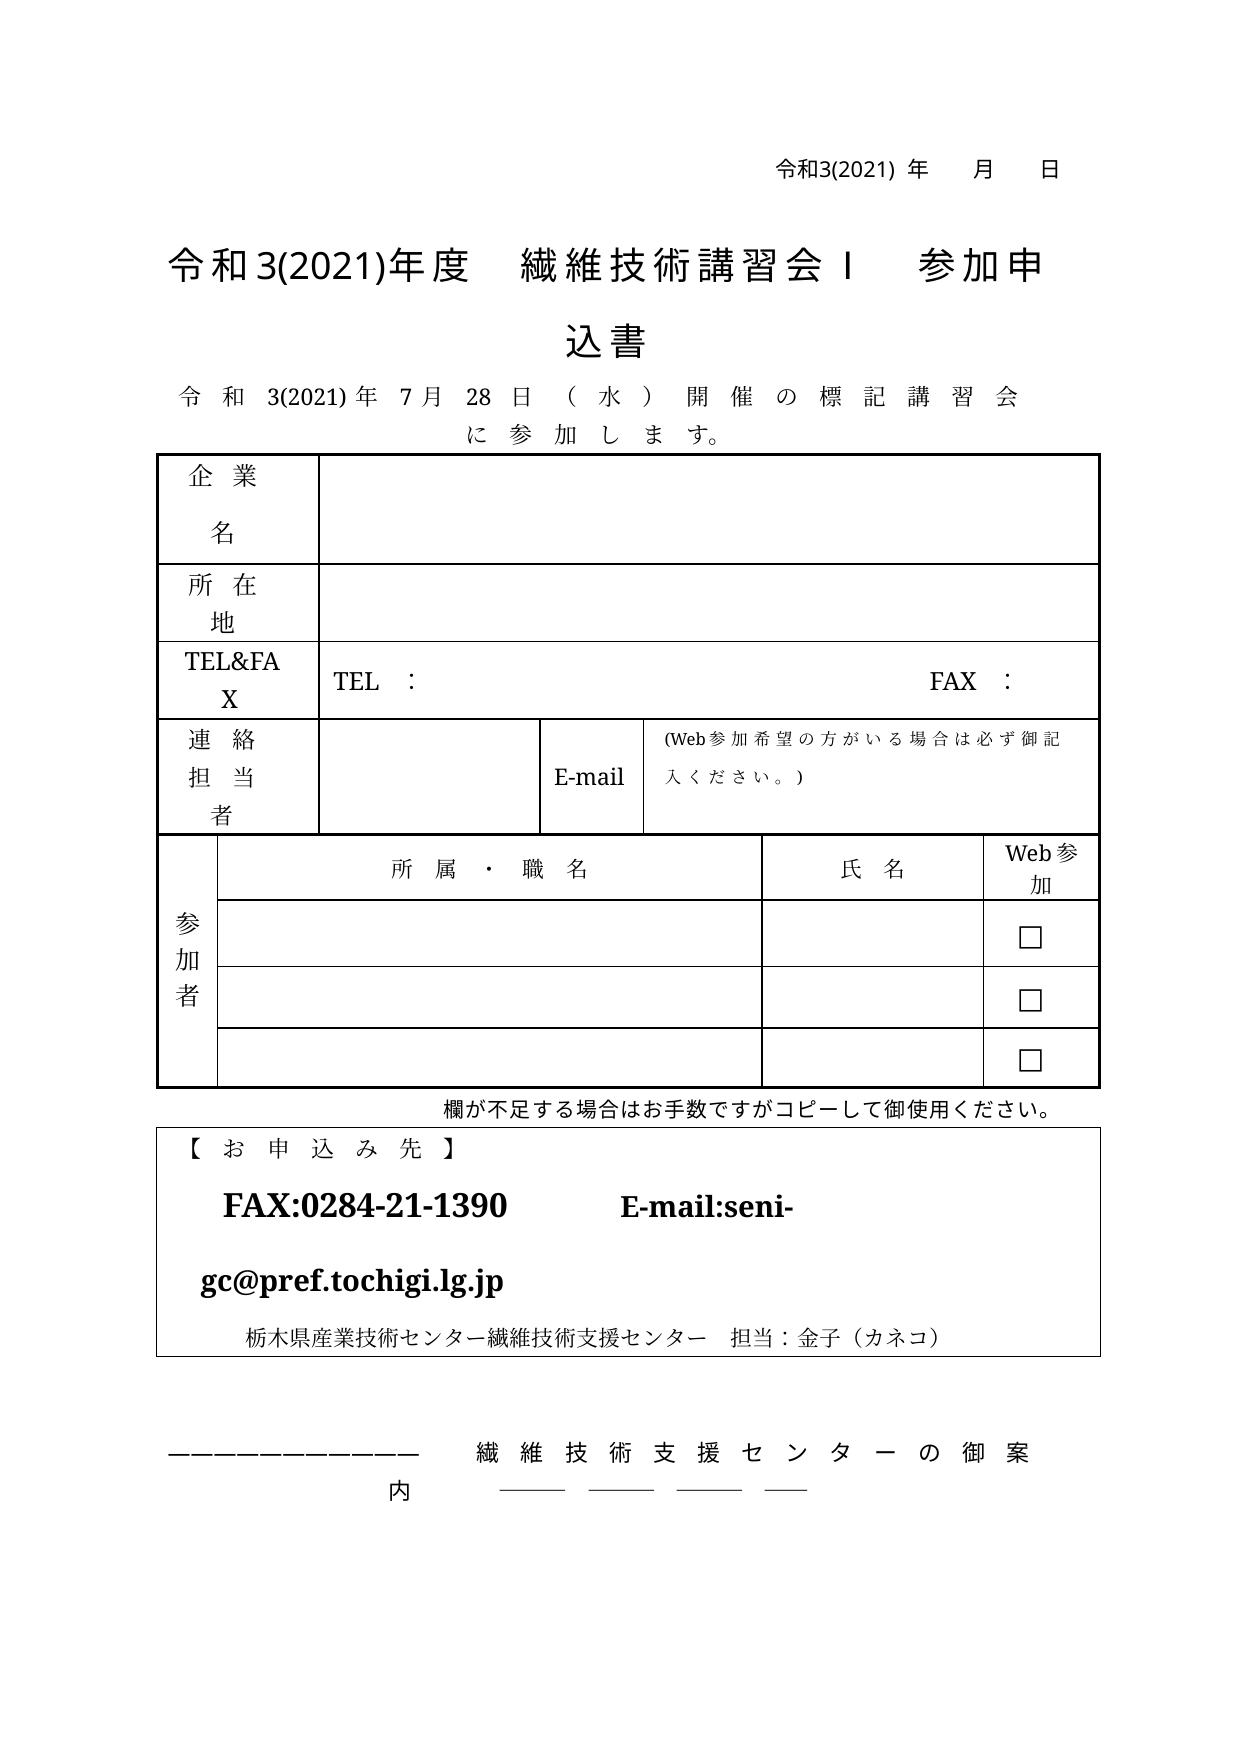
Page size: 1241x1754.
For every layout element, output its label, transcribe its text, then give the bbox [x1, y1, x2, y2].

table_cell [218, 1029, 761, 1086]
table_cell [320, 720, 539, 833]
table_cell TEL： FAX： [320, 642, 1098, 718]
table_header 【お申込み先】 FAX:0284-21-1390 E-mail:seni-gc@pref.tochigi.lg.jp 栃木県産業技術センター繊維技術支援センター 担当：金子（カネコ） [157, 1128, 1100, 1356]
table_cell [763, 1029, 983, 1086]
table_cell [320, 565, 1098, 641]
table_header [320, 456, 1098, 563]
table_cell 参加者 [159, 836, 217, 1086]
text 令和3(2021)年度 繊維技術講習会Ⅰ 参加申込書 [156, 225, 1062, 377]
table_cell TEL&FAX [159, 642, 318, 718]
table_cell 連絡担当者 [159, 720, 318, 833]
table_cell □ [984, 901, 1098, 966]
table_cell 所 属 ・ 職 名 [218, 836, 761, 899]
table_cell (Web参加希望の方がいる場合は必ず御記入ください。) [644, 720, 1098, 833]
table_cell Web参加 [984, 836, 1098, 899]
table_cell [763, 967, 983, 1027]
table_cell □ [984, 1029, 1098, 1086]
text 欄が不足する場合はお手数ですがコピーして御使用ください。 [156, 1089, 1062, 1127]
text ――――――――――― 繊維技術支援センターの御案内 ――――――――――― [156, 1433, 1062, 1508]
text 令和3(2021)年7月28日（水）開催の標記講習会に参加します。 [156, 377, 1062, 453]
table_header 企業名 [159, 456, 318, 563]
table_cell 所在地 [159, 565, 318, 641]
text 令和3(2021)年 月 日 [156, 149, 1062, 187]
table_cell E-mail [541, 720, 643, 833]
table_cell 氏 名 [763, 836, 983, 899]
table_cell [218, 901, 761, 966]
table_cell □ [984, 967, 1098, 1027]
table_cell [218, 967, 761, 1027]
table_cell [763, 901, 983, 966]
